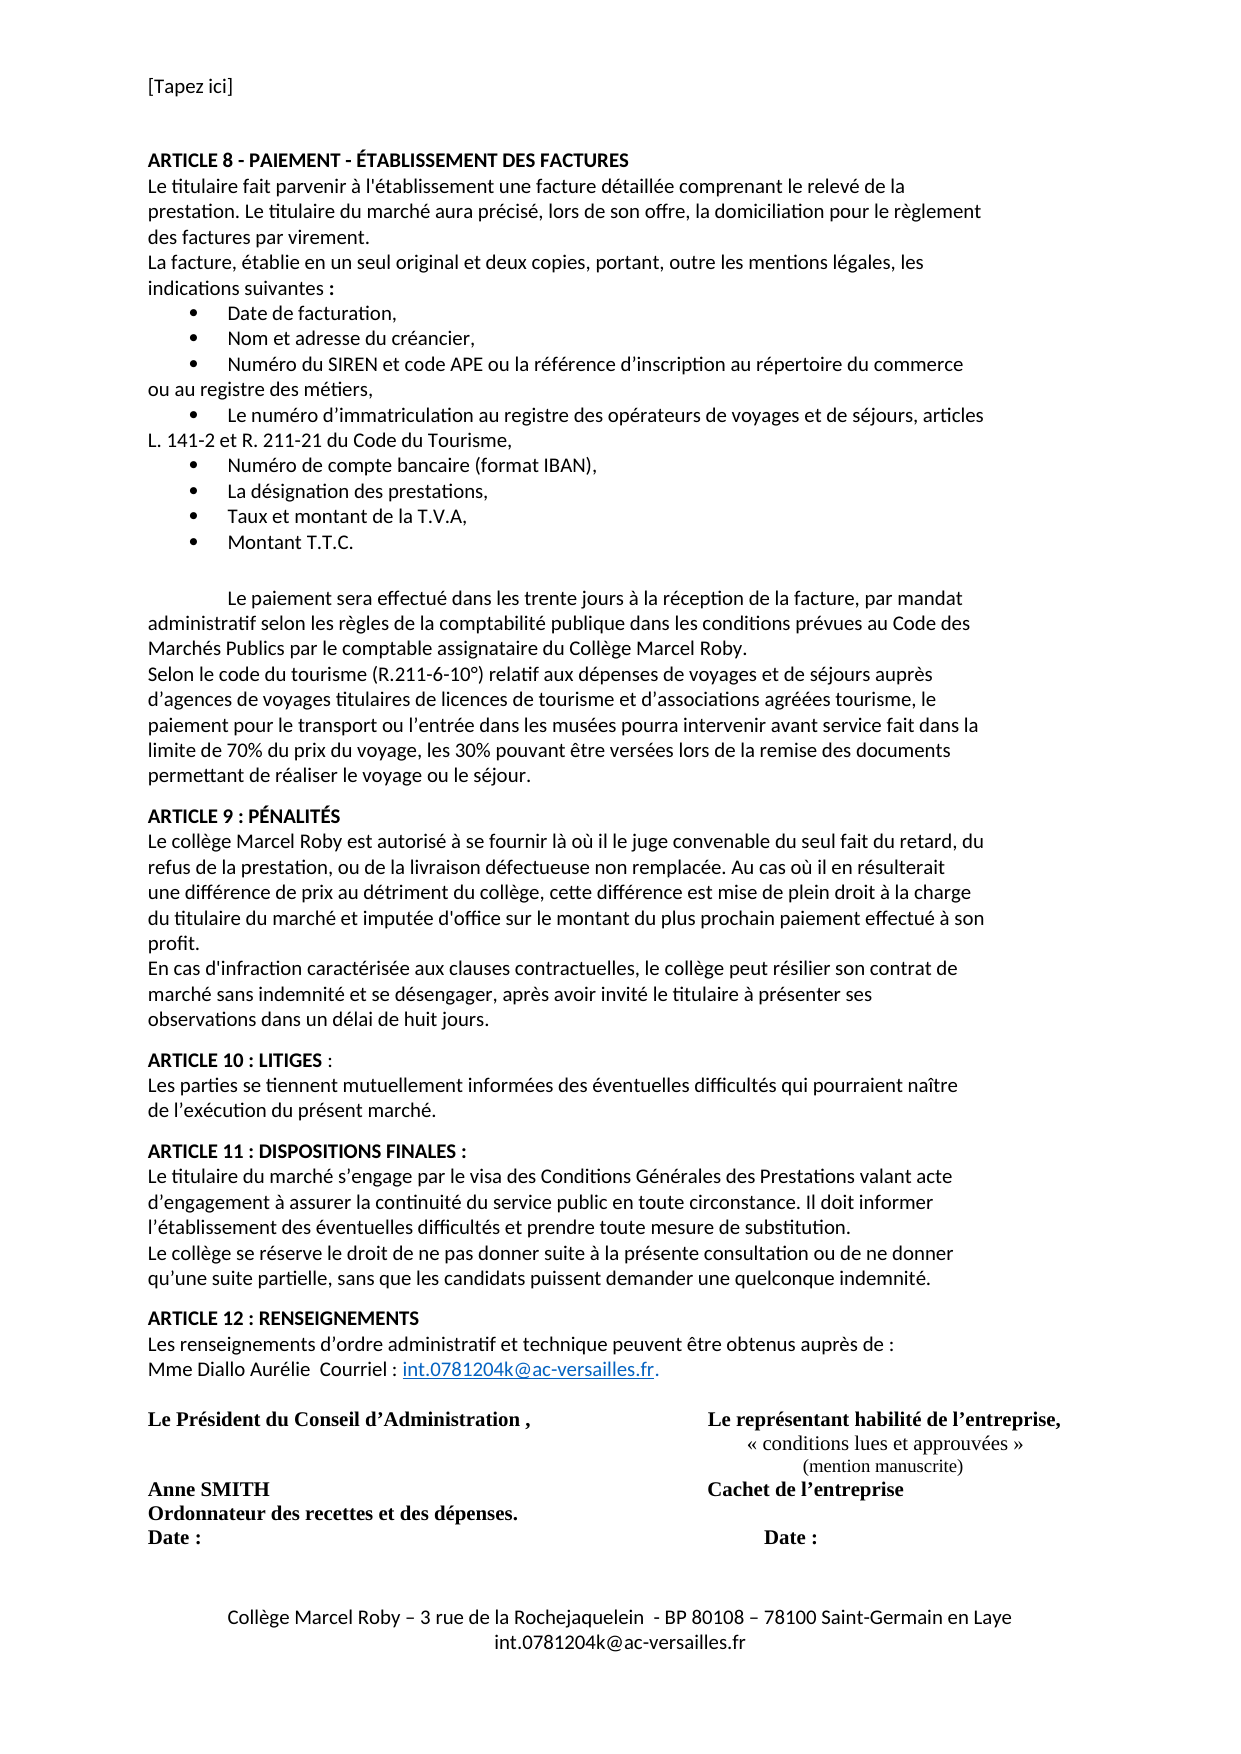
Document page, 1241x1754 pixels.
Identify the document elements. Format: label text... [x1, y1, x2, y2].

text (mention manuscrite) [148, 1455, 1093, 1477]
text refus de la prestation, ou de la livraison défectueuse non remplacée. Au cas où il en résulterait [148, 854, 1093, 879]
text permettant de réaliser le voyage ou le séjour. [148, 763, 1093, 788]
text ou au registre des métiers, [148, 376, 1093, 402]
text d’agences de voyages titulaires de licences de tourisme et d’associations agréées tourisme, le [148, 686, 1093, 712]
text observations dans un délai de huit jours. [148, 1006, 1093, 1032]
list Date de facturation, [190, 300, 1093, 326]
text profit. [148, 930, 1093, 956]
list Numéro de compte bancaire (format IBAN), [190, 453, 1093, 478]
text ARTICLE 10 : LITIGES : [148, 1047, 1093, 1072]
list La désignation des prestations, [190, 478, 1093, 503]
text Ordonnateur des recettes et des dépenses. [148, 1501, 1093, 1525]
text Le collège se réserve le droit de ne pas donner suite à la présente consultation ou de ne donner [148, 1240, 1093, 1265]
list Nom et adresse du créancier, [190, 326, 1093, 351]
list Numéro du SIREN et code APE ou la référence d’inscription au répertoire du commerce [190, 351, 1093, 376]
text qu’une suite partielle, sans que les candidats puissent demander une quelconque indemnité. [148, 1265, 1093, 1291]
text paiement pour le transport ou l’entrée dans les musées pourra intervenir avant service fait dans la [148, 712, 1093, 737]
text du titulaire du marché et imputée d'office sur le montant du plus prochain paiement effectué à son [148, 905, 1093, 930]
text Les parties se tiennent mutuellement informées des éventuelles difficultés qui pourraient naître [148, 1072, 1093, 1098]
text d’engagement à assurer la continuité du service public en toute circonstance. Il doit informer [148, 1189, 1093, 1214]
text indications suivantes : [148, 275, 1093, 300]
text Marchés Publics par le comptable assignataire du Collège Marcel Roby. [148, 636, 1093, 661]
text une différence de prix au détriment du collège, cette différence est mise de plein droit à la charge [148, 879, 1093, 905]
list Le numéro d’immatriculation au registre des opérateurs de voyages et de séjours, articles [190, 402, 1093, 427]
text L. 141-2 et R. 211-21 du Code du Tourisme, [148, 427, 1093, 453]
text Selon le code du tourisme (R.211-6-10°) relatif aux dépenses de voyages et de séjours auprès [148, 661, 1093, 686]
text limite de 70% du prix du voyage, les 30% pouvant être versées lors de la remise des documents [148, 737, 1093, 763]
text ARTICLE 12 : RENSEIGNEMENTS [148, 1306, 1093, 1331]
text administratif selon les règles de la comptabilité publique dans les conditions prévues au Code des [148, 610, 1093, 636]
text prestation. Le titulaire du marché aura précisé, lors de son offre, la domiciliation pour le règlement [148, 198, 1093, 224]
text de l’exécution du présent marché. [148, 1098, 1093, 1123]
text Mme Diallo Aurélie Courriel : int.0781204k@ac-versailles.fr. [148, 1356, 1093, 1382]
text des factures par virement. [148, 224, 1093, 249]
text ARTICLE 9 : PÉNALITÉS [148, 803, 1093, 828]
list Le paiement sera effectué dans les trente jours à la réception de la facture, par mandat [227, 585, 1093, 610]
text Date : Date : [148, 1525, 1093, 1549]
text Le collège Marcel Roby est autorisé à se fournir là où il le juge convenable du seul fait du retard, du [148, 828, 1093, 854]
text Le Président du Conseil d’Administration , Le représentant habilité de l’entreprise, [148, 1407, 1093, 1431]
list Montant T.T.C. [190, 529, 1093, 554]
text « conditions lues et approuvées » [148, 1431, 1093, 1455]
text l’établissement des éventuelles difficultés et prendre toute mesure de substitution. [148, 1214, 1093, 1240]
list Taux et montant de la T.V.A, [190, 503, 1093, 529]
text La facture, établie en un seul original et deux copies, portant, outre les mentions légales, les [148, 249, 1093, 275]
text Le titulaire du marché s’engage par le visa des Conditions Générales des Prestations valant acte [148, 1163, 1093, 1189]
text En cas d'infraction caractérisée aux clauses contractuelles, le collège peut résilier son contrat de [148, 956, 1093, 981]
text ARTICLE 11 : DISPOSITIONS FINALES : [148, 1138, 1093, 1163]
text Le titulaire fait parvenir à l'établissement une facture détaillée comprenant le relevé de la [148, 173, 1093, 198]
text Anne SMITH Cachet de l’entreprise [148, 1477, 1093, 1501]
text ARTICLE 8 - PAIEMENT - ÉTABLISSEMENT DES FACTURES [148, 148, 1093, 173]
text Les renseignements d’ordre administratif et technique peuvent être obtenus auprès de : [148, 1331, 1093, 1356]
text marché sans indemnité et se désengager, après avoir invité le titulaire à présenter ses [148, 981, 1093, 1006]
